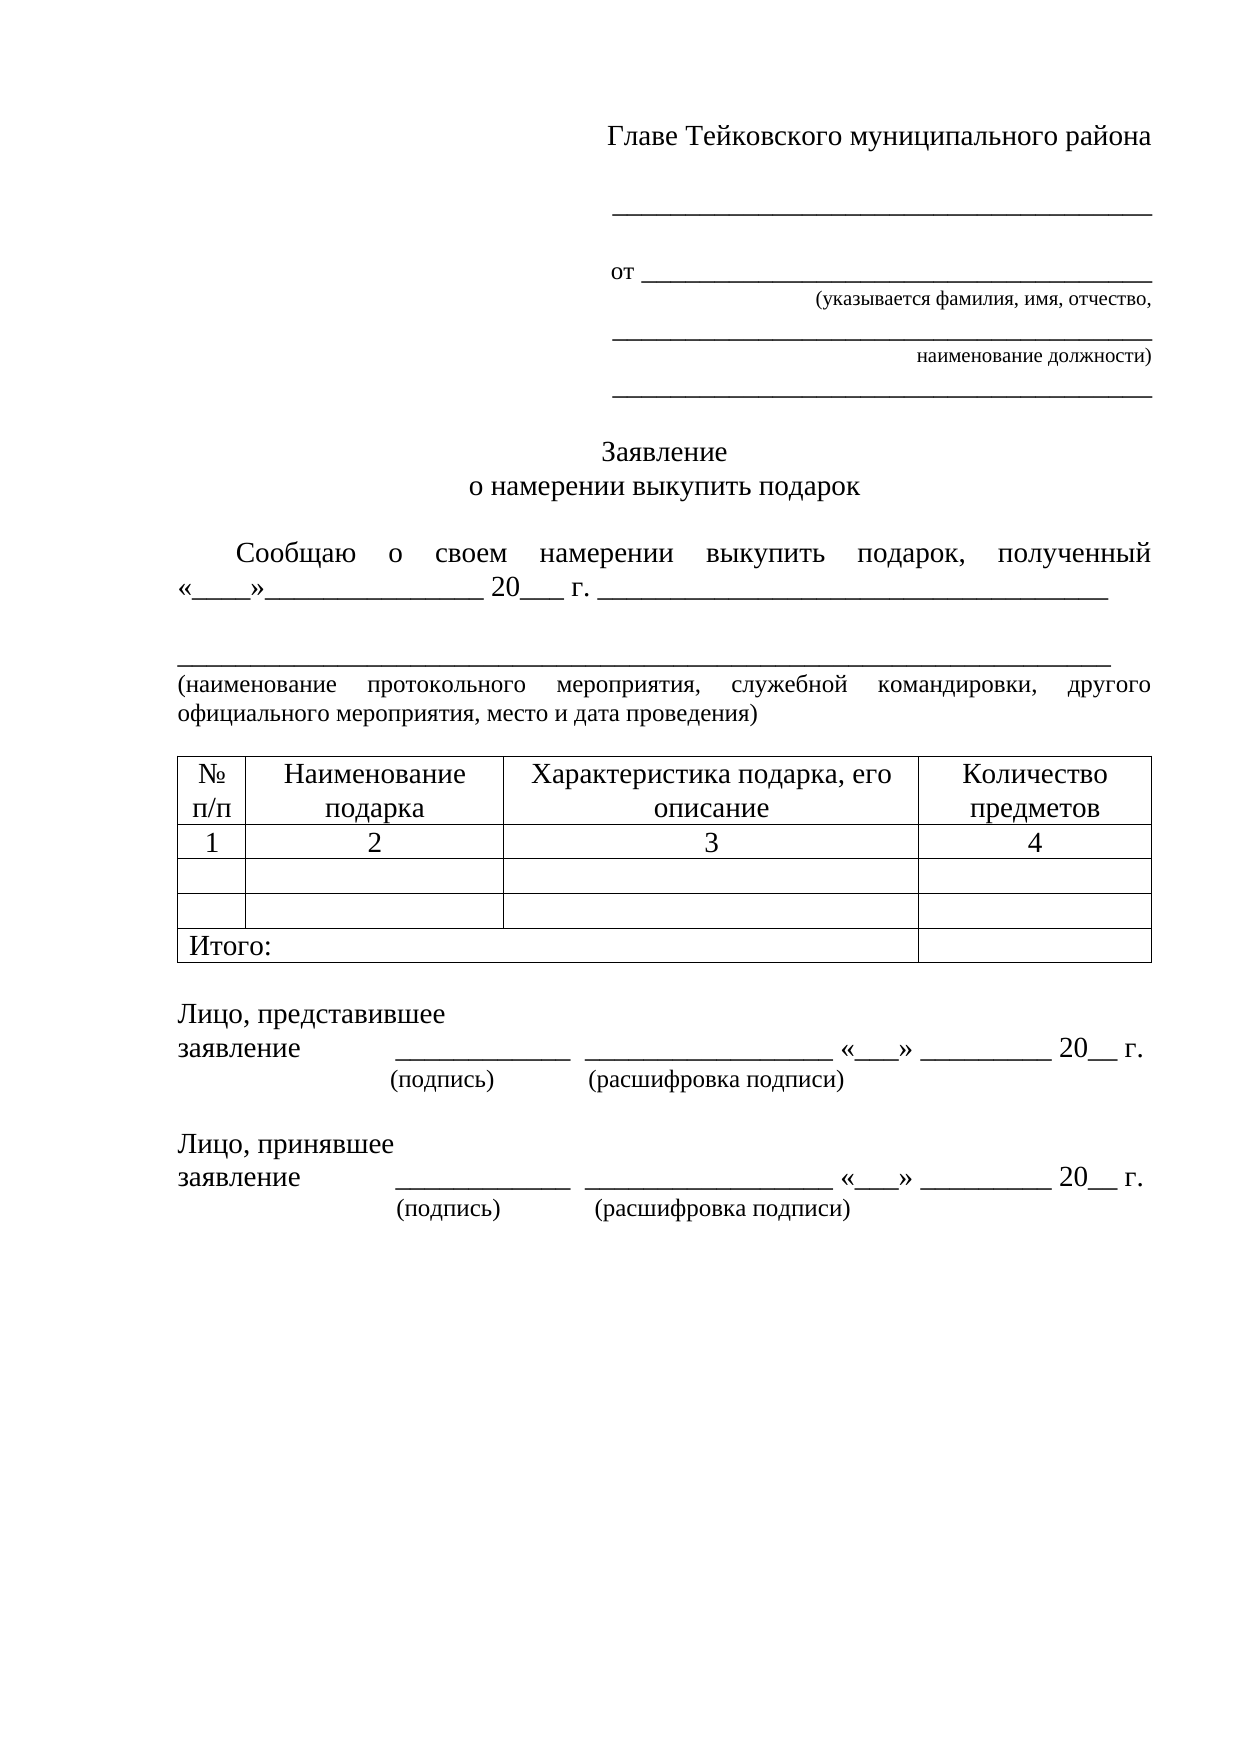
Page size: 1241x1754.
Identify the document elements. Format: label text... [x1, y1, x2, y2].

text (подпись) (расшифровка подписи) [177, 1064, 1152, 1092]
table_header Количество предметов [919, 757, 1151, 824]
text заявление ____________ _________________ «___» _________ 20__ г. [177, 1159, 1152, 1193]
text _____________________________________ [177, 310, 1152, 343]
text _____________________________________ [177, 185, 1152, 219]
text Лицо, принявшее [177, 1126, 1152, 1159]
table_cell 1 [178, 825, 245, 858]
table_cell 3 [504, 825, 918, 858]
text Лицо, представившее [177, 997, 1152, 1030]
table_cell [246, 859, 503, 893]
table_cell [919, 859, 1151, 893]
text Сообщаю о своем намерении выкупить подарок, полученный «____»_______________ 20___ г. ___________________________________ [177, 535, 1152, 602]
text (наименование протокольного мероприятия, служебной командировки, другого официального мероприятия, место и дата проведения) [177, 669, 1152, 727]
text ________________________________________________________________ [177, 636, 1152, 669]
text Главе Тейковского муниципального района [177, 118, 1152, 152]
table_cell Итого: [178, 929, 918, 962]
table_header Характеристика подарка, его описание [504, 757, 918, 824]
table_cell [178, 894, 245, 927]
table_header № п/п [178, 757, 245, 824]
text (указывается фамилия, имя, отчество, [177, 286, 1152, 310]
table_cell [246, 894, 503, 927]
text (подпись) (расшифровка подписи) [177, 1193, 1152, 1222]
table_cell 4 [919, 825, 1151, 858]
table_cell [504, 859, 918, 893]
table_cell 2 [246, 825, 503, 858]
table_cell [504, 894, 918, 927]
table_cell [919, 894, 1151, 927]
text _____________________________________ [177, 367, 1152, 401]
table_cell [178, 859, 245, 893]
text заявление ____________ _________________ «___» _________ 20__ г. [177, 1030, 1152, 1064]
text от ___________________________________ [177, 252, 1152, 286]
text Заявление [177, 434, 1152, 468]
text о намерении выкупить подарок [177, 468, 1152, 502]
text наименование должности) [177, 343, 1152, 367]
table_header Наименование подарка [246, 757, 503, 824]
table_cell [919, 929, 1151, 962]
